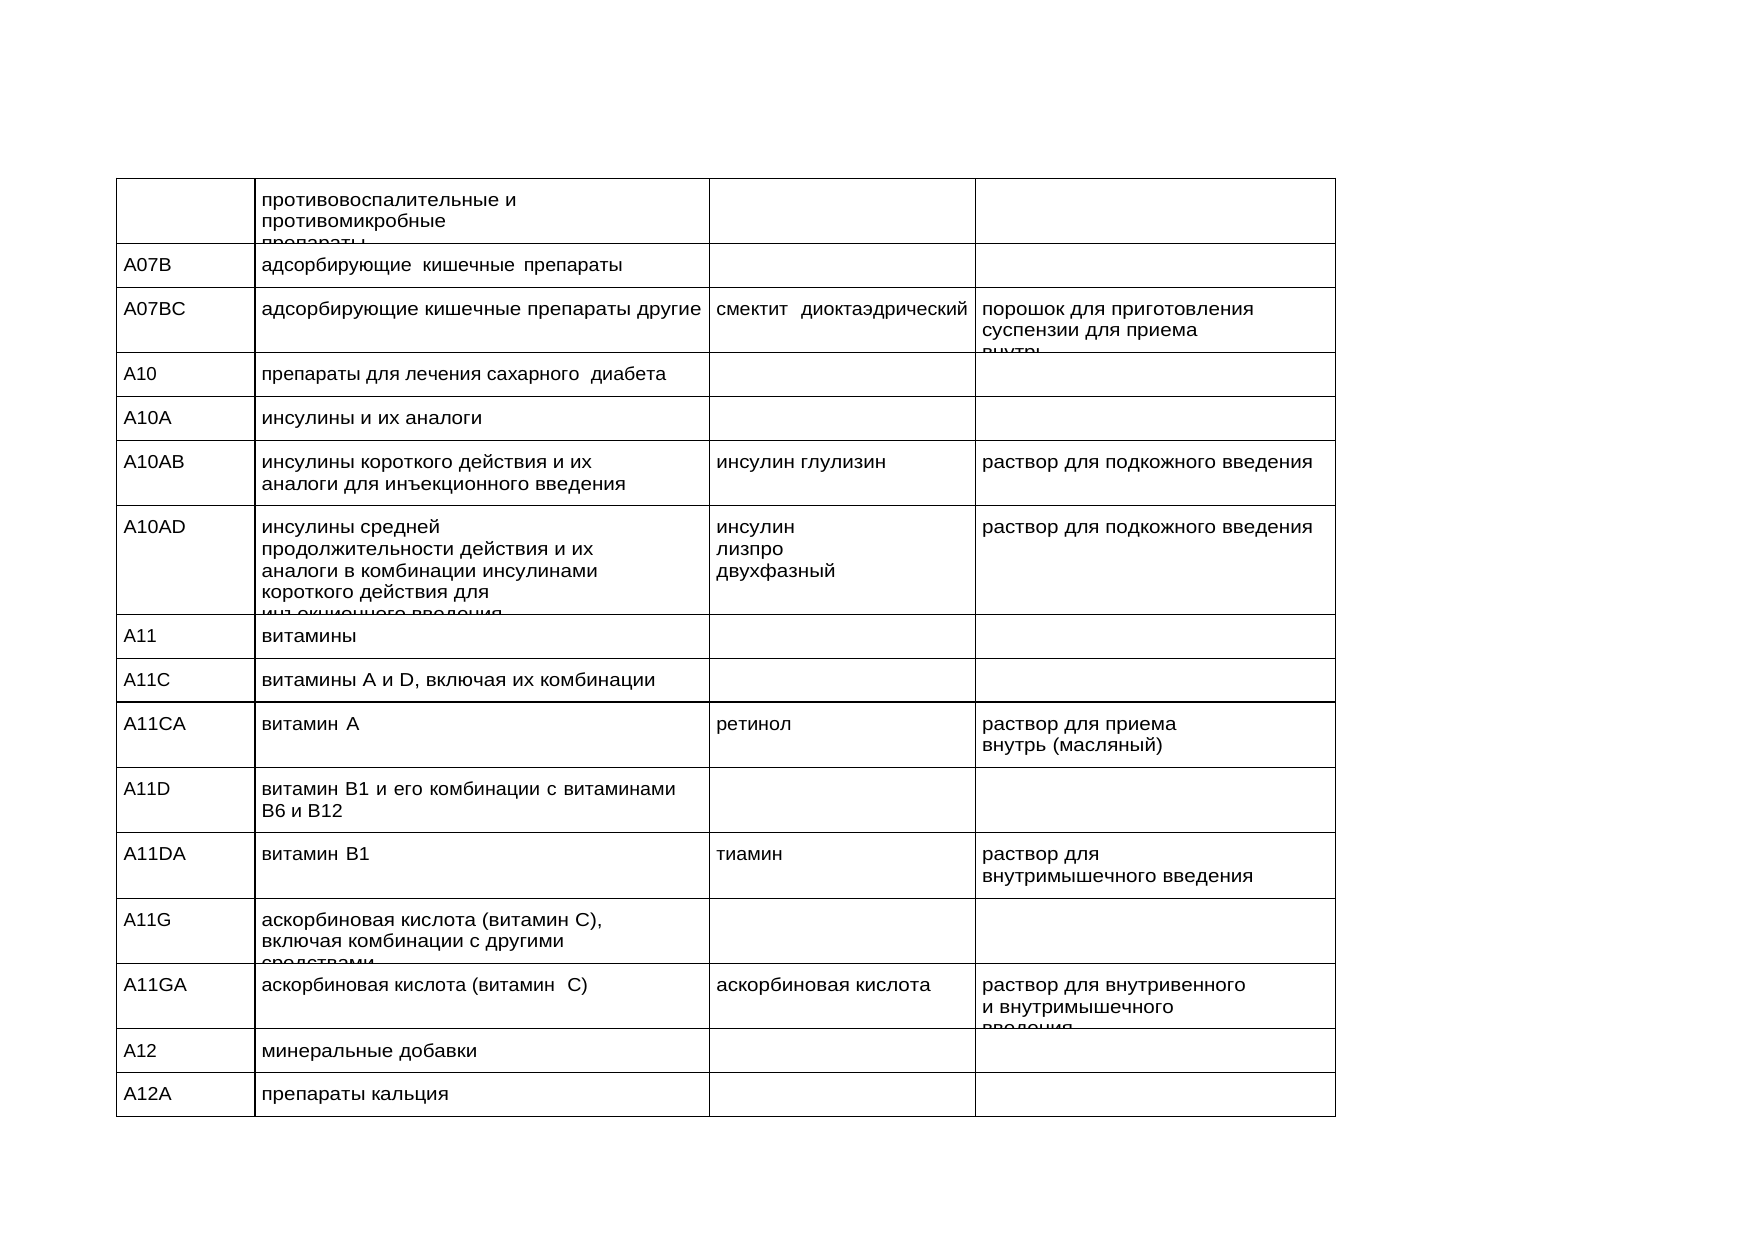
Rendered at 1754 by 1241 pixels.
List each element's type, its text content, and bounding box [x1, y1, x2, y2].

table_cell [976, 244, 1335, 287]
table_cell [976, 659, 1335, 701]
table_cell A11CA [117, 703, 254, 767]
table_cell A11GA [117, 964, 254, 1028]
table_cell тиамин [710, 833, 975, 898]
table_cell инсулин лизпро двухфазный [710, 506, 975, 614]
table_header [117, 179, 254, 243]
table_cell [710, 899, 975, 963]
table_cell препараты кальция [256, 1073, 709, 1116]
table_cell A10AD [117, 506, 254, 614]
table_cell A11G [117, 899, 254, 963]
table_cell аскорбиновая кислота (витамин C) [256, 964, 709, 1028]
table_cell препараты для лечения сахарного диабета [256, 353, 709, 396]
table_cell A07B [117, 244, 254, 287]
table_cell [976, 768, 1335, 832]
table_cell инсулины и их аналоги [256, 397, 709, 439]
table_cell [710, 659, 975, 701]
table_cell [710, 397, 975, 439]
table_cell [710, 615, 975, 657]
table_cell A11 [117, 615, 254, 657]
table_cell [710, 353, 975, 396]
table_cell A11DA [117, 833, 254, 898]
table_cell A10 [117, 353, 254, 396]
table_cell A10AB [117, 441, 254, 505]
table_cell A11D [117, 768, 254, 832]
table_cell A07BC [117, 288, 254, 352]
table_cell [976, 353, 1335, 396]
table_cell смектит диоктаэдрический [710, 288, 975, 352]
table_cell аскорбиновая кислота [710, 964, 975, 1028]
table_cell A12 [117, 1029, 254, 1072]
table_cell [710, 1029, 975, 1072]
table_cell [976, 397, 1335, 439]
table_cell витамин B1 и его комбинации с витаминами B6 и B12 [256, 768, 709, 832]
table_header [710, 179, 975, 243]
table_cell инсулины короткого действия и их аналоги для инъекционного введения [256, 441, 709, 505]
table_cell витамин B1 [256, 833, 709, 898]
table_cell раствор для приема внутрь (масляный) [976, 703, 1335, 767]
table_cell [976, 899, 1335, 963]
table_cell витамины [256, 615, 709, 657]
table_cell [976, 1073, 1335, 1116]
table_cell A11C [117, 659, 254, 701]
table_cell [710, 1073, 975, 1116]
table_cell адсорбирующие кишечные препараты [256, 244, 709, 287]
table_header [976, 179, 1335, 243]
table_cell ретинол [710, 703, 975, 767]
table_cell раствор для внутримышечного введения [976, 833, 1335, 898]
table_cell раствор для подкожного введения [976, 506, 1335, 614]
table_cell инсулины средней продолжительности действия и их аналоги в комбинации инсулинами короткого действия для инъекционного введения [256, 506, 709, 614]
table_cell A10A [117, 397, 254, 439]
table_cell A12A [117, 1073, 254, 1116]
table_cell витамины A и D, включая их комбинации [256, 659, 709, 701]
table_cell инсулин глулизин [710, 441, 975, 505]
table_header противовоспалительные и противомикробные препараты [256, 179, 709, 243]
table_cell раствор для подкожного введения [976, 441, 1335, 505]
table_cell минеральные добавки [256, 1029, 709, 1072]
table_cell адсорбирующие кишечные препараты другие [256, 288, 709, 352]
table_cell [710, 244, 975, 287]
table_cell [976, 615, 1335, 657]
table_cell раствор для внутривенного и внутримышечного введения [976, 964, 1335, 1028]
table_cell [976, 1029, 1335, 1072]
table_cell [710, 768, 975, 832]
table_cell витамин A [256, 703, 709, 767]
table_cell порошок для приготовления суспензии для приема внутрь [976, 288, 1335, 352]
table_cell аскорбиновая кислота (витамин C), включая комбинации с другими средствами [256, 899, 709, 963]
